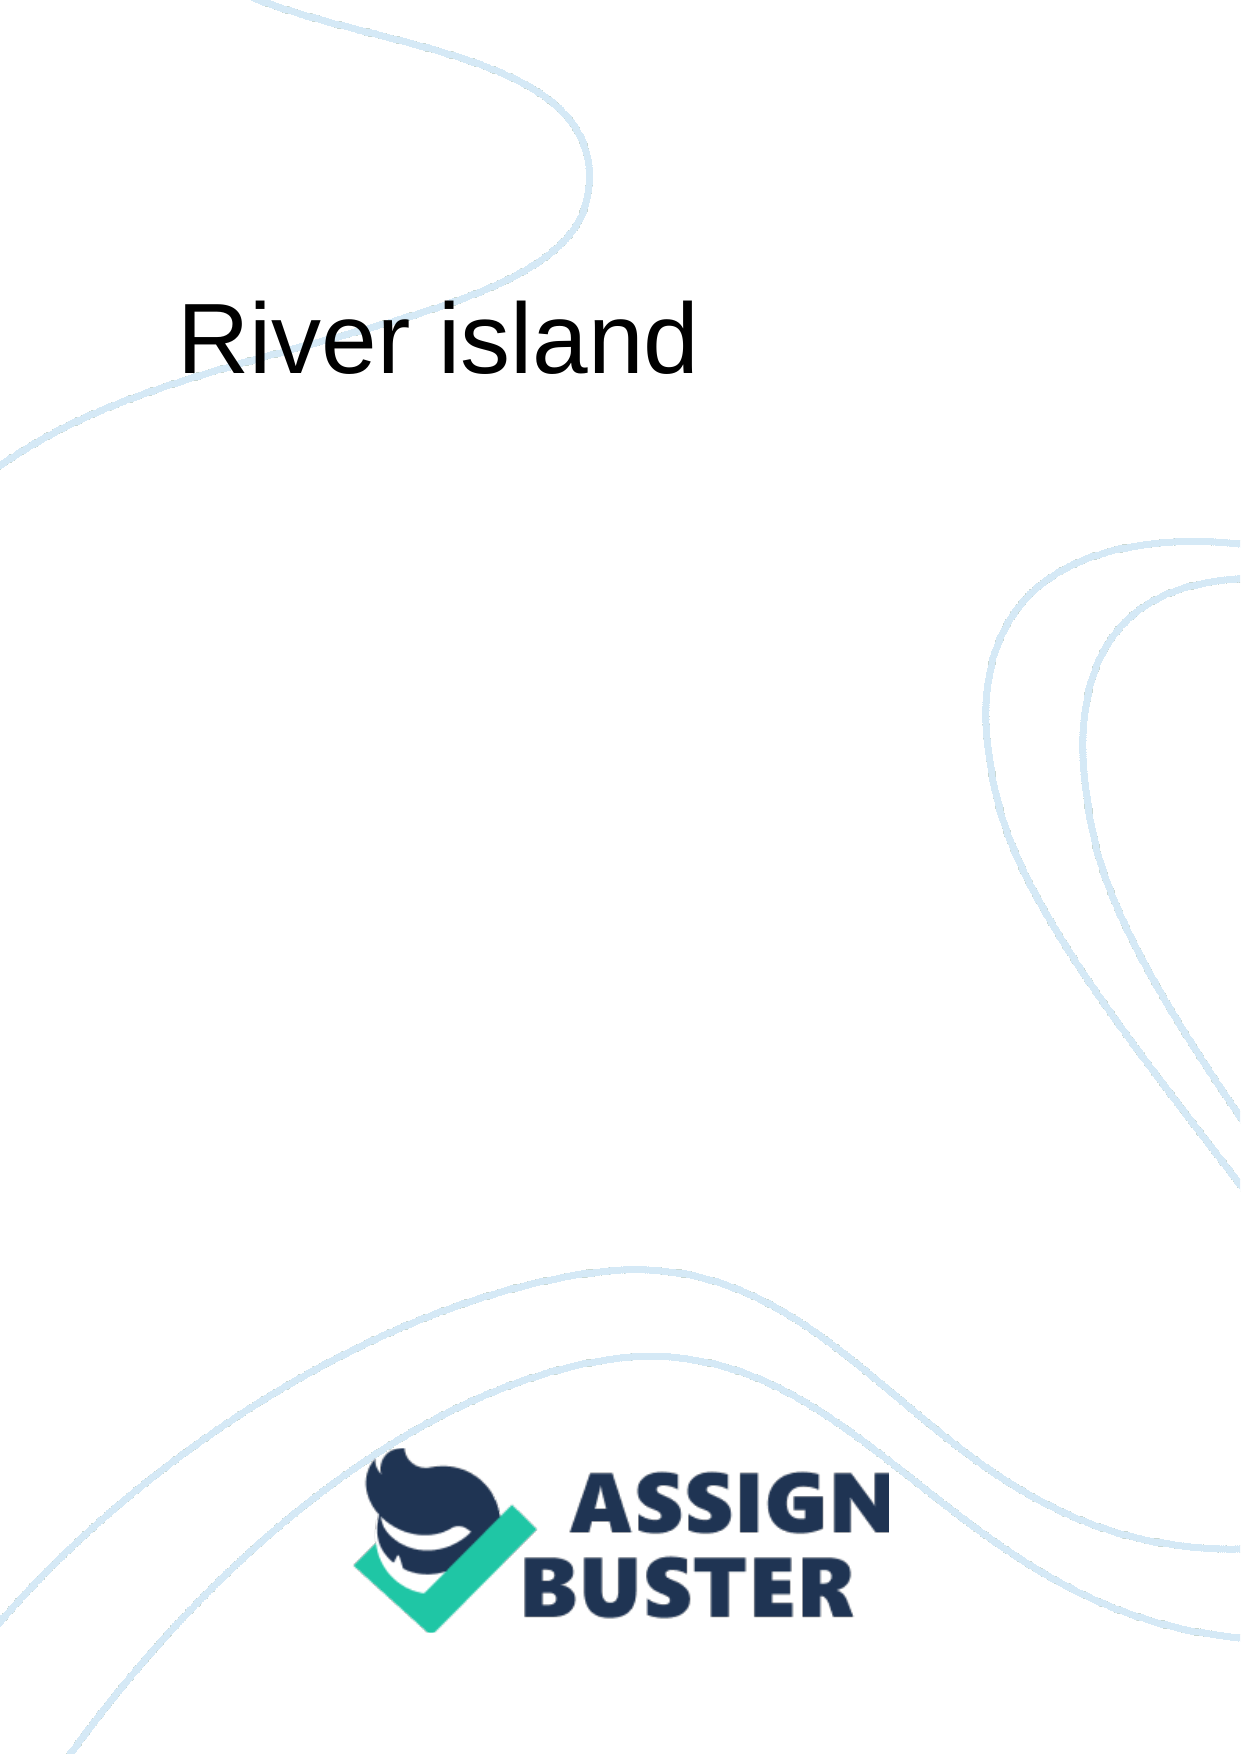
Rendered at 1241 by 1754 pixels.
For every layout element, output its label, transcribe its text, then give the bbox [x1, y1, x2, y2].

subtitle River island [177, 279, 1152, 394]
picture [0, 0, 1241, 1754]
